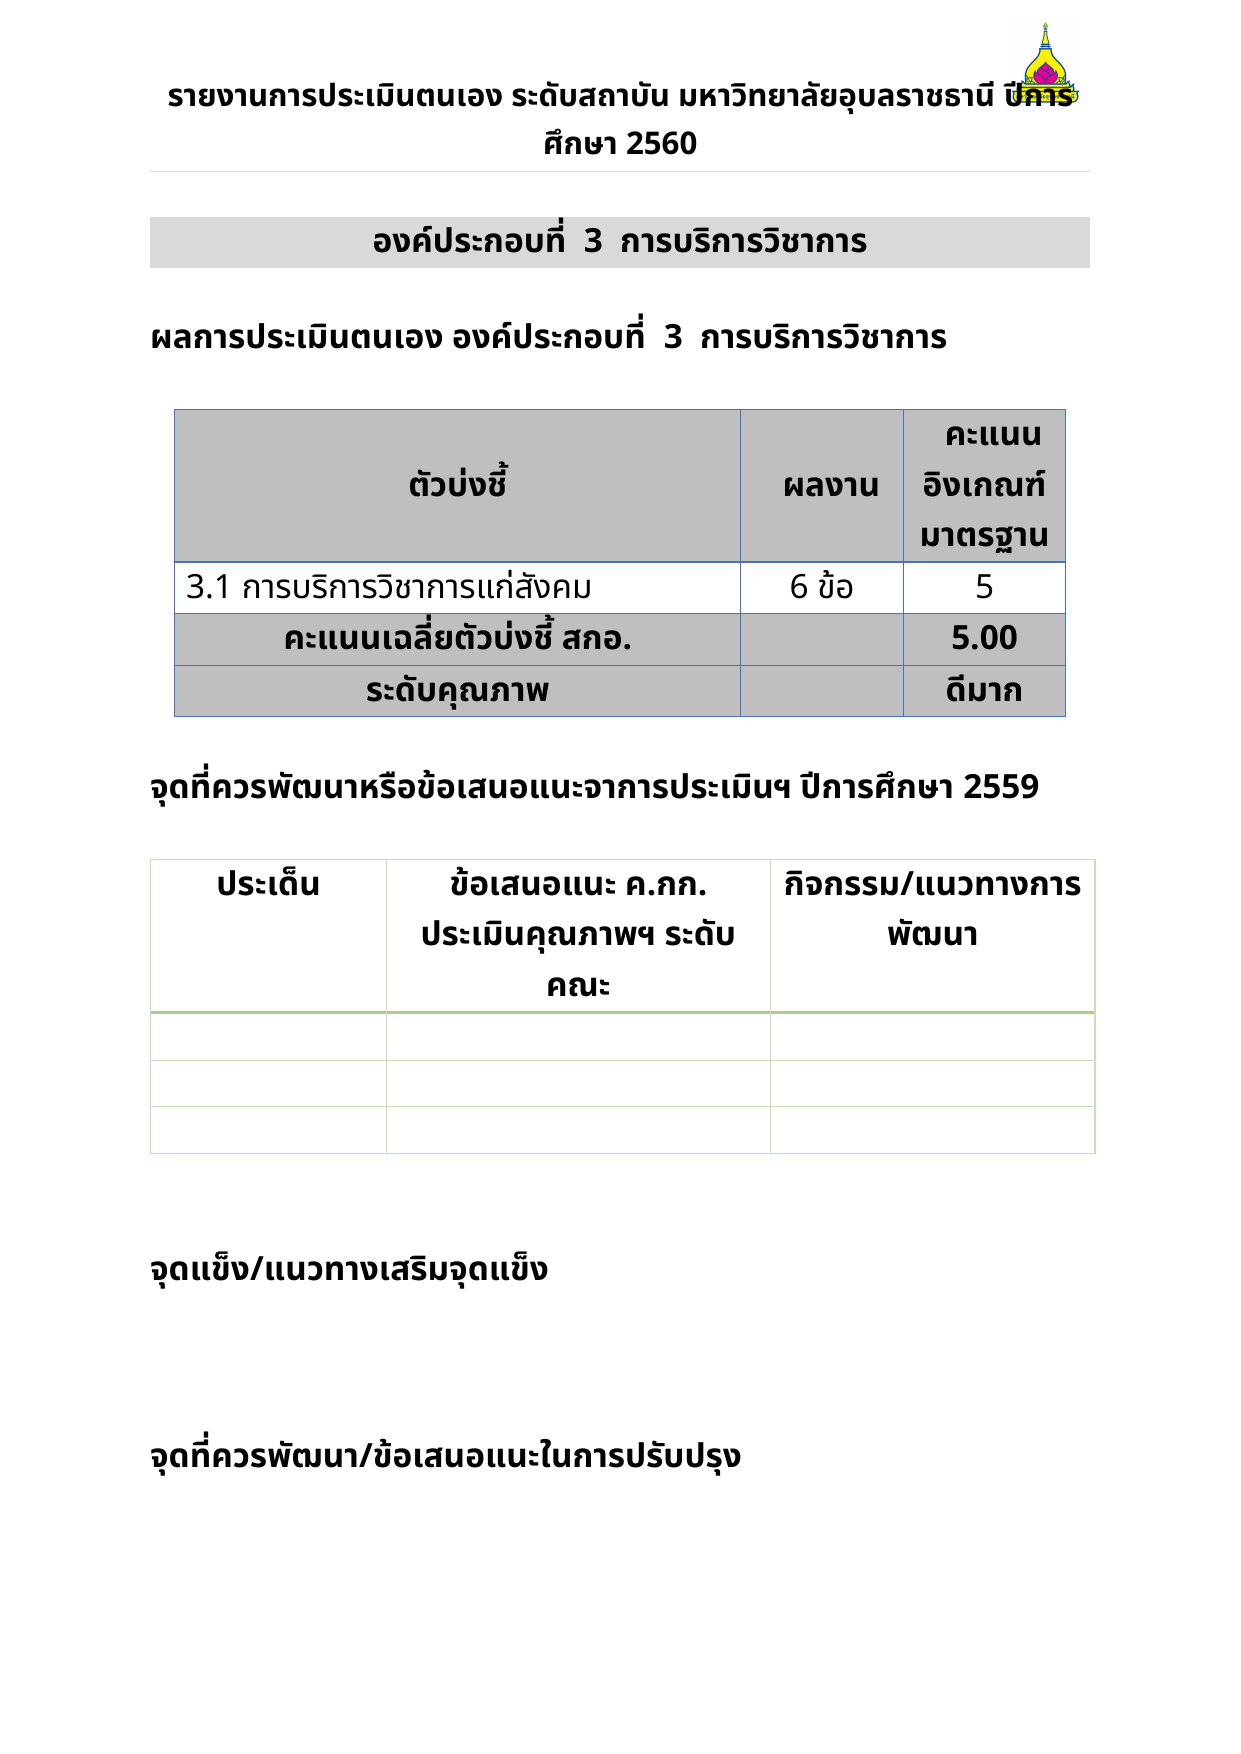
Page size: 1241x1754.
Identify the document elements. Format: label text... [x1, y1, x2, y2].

table_cell [151, 1014, 386, 1060]
table_cell 5 [904, 563, 1065, 613]
table_header คะแนนอิงเกณฑ์มาตรฐาน [904, 410, 1065, 561]
table_cell 3.1 การบริการวิชาการแก่สังคม [175, 563, 740, 613]
table_header ข้อเสนอแนะ ค.กก. ประเมินคุณภาพฯ ระดับคณะ [387, 860, 770, 1011]
table_cell [151, 1107, 386, 1153]
table_cell [741, 614, 903, 665]
subtitle ผลการประเมินตนเอง องค์ประกอบที่ 3 การบริการวิชาการ [150, 313, 1090, 364]
table_cell [387, 1061, 770, 1106]
table_cell [387, 1014, 770, 1060]
text จุดที่ควรพัฒนา/ข้อเสนอแนะในการปรับปรุง [150, 1431, 1090, 1482]
table_cell [771, 1107, 1094, 1153]
picture [1030, 92, 1036, 104]
table_cell ระดับคุณภาพ [175, 666, 740, 716]
picture [1010, 21, 1081, 104]
table_header ผลงาน [741, 410, 903, 561]
table_cell 5.00 [904, 614, 1065, 665]
table_cell [387, 1107, 770, 1153]
table_cell คะแนนเฉลี่ยตัวบ่งชี้ สกอ. [175, 614, 740, 665]
text จุดที่ควรพัฒนาหรือข้อเสนอแนะจาการประเมินฯ ปีการศึกษา 2559 [150, 763, 1090, 813]
table_cell [151, 1061, 386, 1106]
subtitle องค์ประกอบที่ 3 การบริการวิชาการ [150, 217, 1090, 268]
text จุดแข็ง/แนวทางเสริมจุดแข็ง [150, 1244, 1090, 1295]
table_cell [771, 1014, 1094, 1060]
table_header กิจกรรม/แนวทางการพัฒนา [771, 860, 1094, 1011]
table_header ตัวบ่งชี้ [175, 410, 740, 561]
table_cell [741, 666, 903, 716]
table_cell 6 ข้อ [741, 563, 903, 613]
table_cell ดีมาก [904, 666, 1065, 716]
table_header ประเด็น [151, 860, 386, 1011]
table_cell [771, 1061, 1094, 1106]
